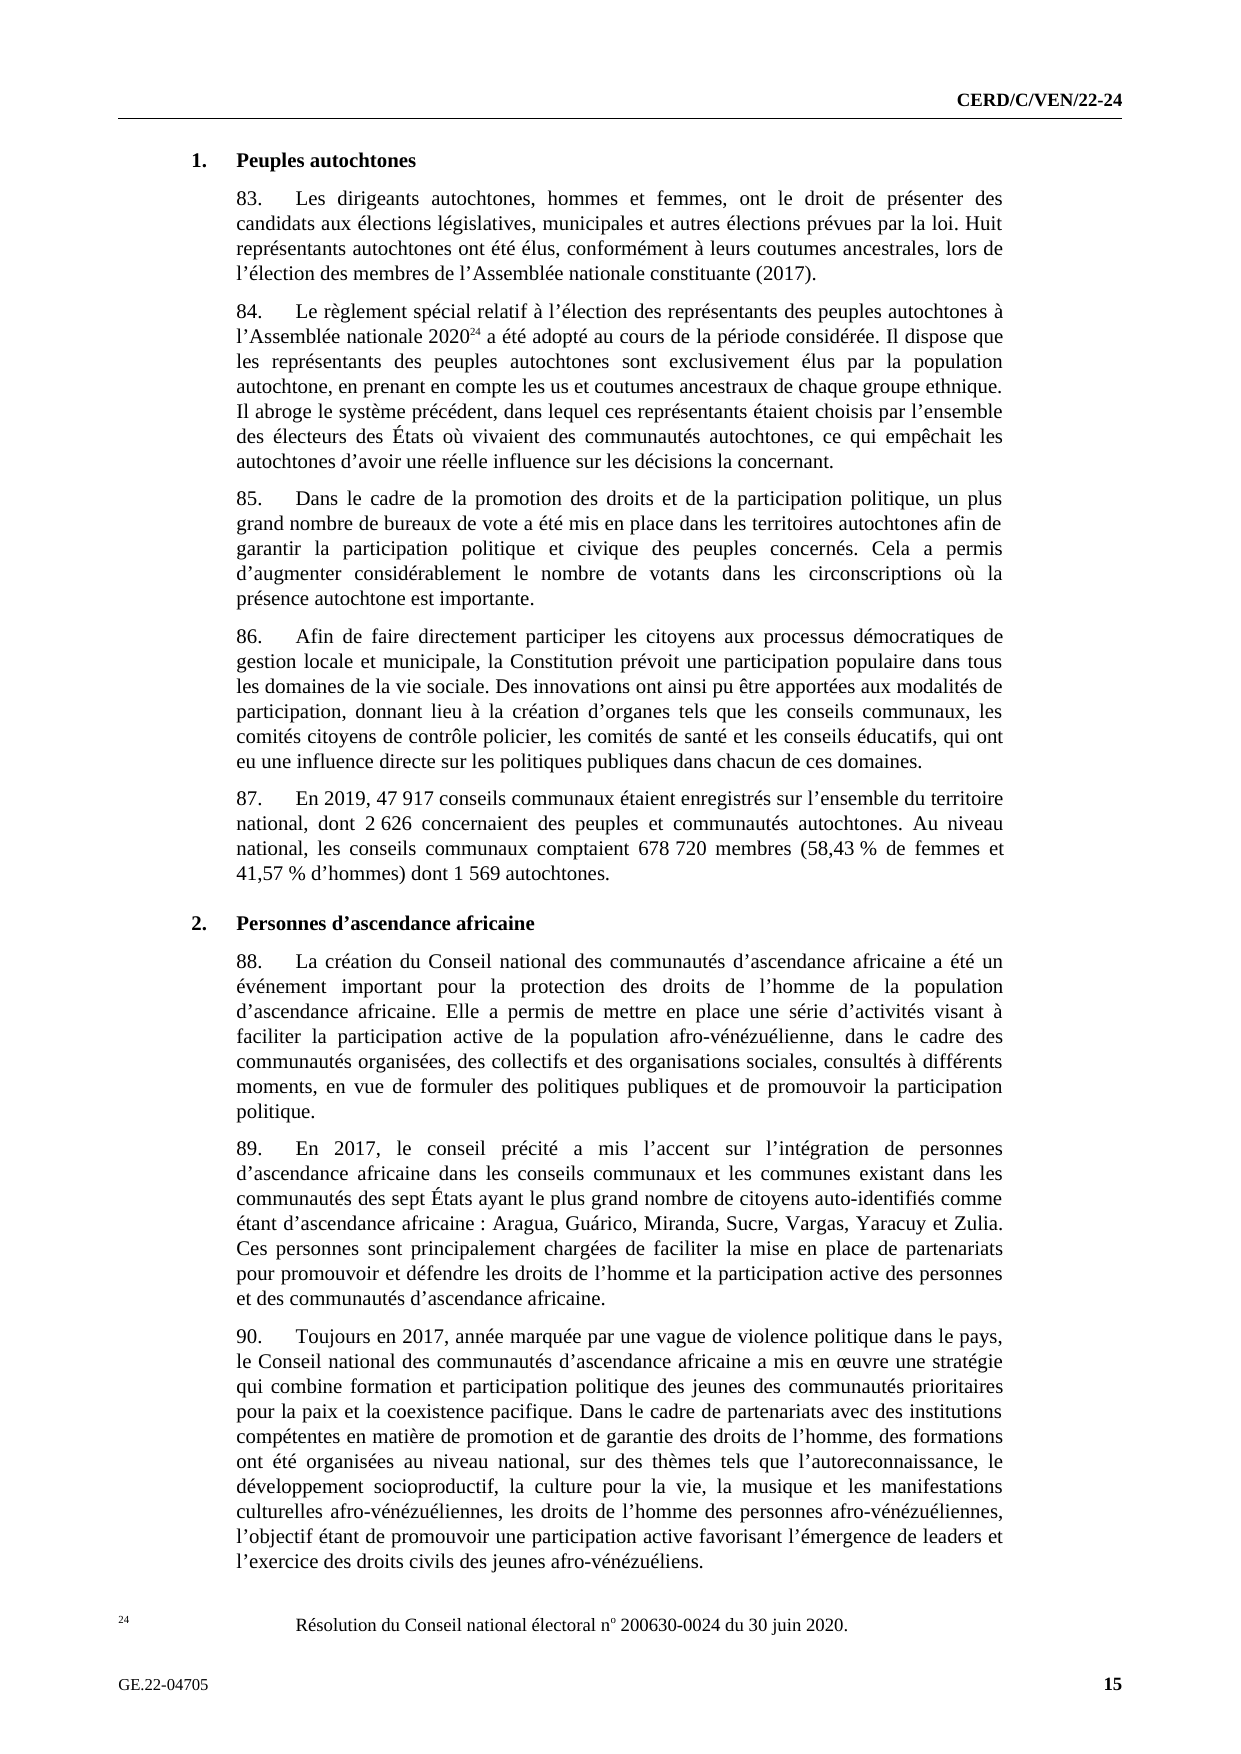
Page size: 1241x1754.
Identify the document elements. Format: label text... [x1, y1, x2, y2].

text 1. Peuples autochtones [118, 148, 1004, 173]
text 2. Personnes d’ascendance africaine [118, 910, 1004, 935]
text 86. Afin de faire directement participer les citoyens aux processus démocratiques de gestion locale et municipale, la Constitution prévoit une participation populaire dans tous les domaines de la vie sociale. Des innovations ont ainsi pu être apportées aux modalités de participation, donnant lieu à la création d’organes tels que les conseils communaux, les comités citoyens de contrôle policier, les comités de santé et les conseils éducatifs, qui ont eu une influence directe sur les politiques publiques dans chacun de ces domaines. [236, 623, 1004, 773]
text 87. En 2019, 47 917 conseils communaux étaient enregistrés sur l’ensemble du territoire national, dont 2 626 concernaient des peuples et communautés autochtones. Au niveau national, les conseils communaux comptaient 678 720 membres (58,43 % de femmes et 41,57 % d’hommes) dont 1 569 autochtones. [236, 785, 1004, 885]
text 85. Dans le cadre de la promotion des droits et de la participation politique, un plus grand nombre de bureaux de vote a été mis en place dans les territoires autochtones afin de garantir la participation politique et civique des peuples concernés. Cela a permis d’augmenter considérablement le nombre de votants dans les circonscriptions où la présence autochtone est importante. [236, 485, 1004, 610]
text 83. Les dirigeants autochtones, hommes et femmes, ont le droit de présenter des candidats aux élections législatives, municipales et autres élections prévues par la loi. Huit représentants autochtones ont été élus, conformément à leurs coutumes ancestrales, lors de l’élection des membres de l’Assemblée nationale constituante (2017). [236, 185, 1004, 285]
text 89. En 2017, le conseil précité a mis l’accent sur l’intégration de personnes d’ascendance africaine dans les conseils communaux et les communes existant dans les communautés des sept États ayant le plus grand nombre de citoyens auto-identifiés comme étant d’ascendance africaine : Aragua, Guárico, Miranda, Sucre, Vargas, Yaracuy et Zulia. Ces personnes sont principalement chargées de faciliter la mise en place de partenariats pour promouvoir et défendre les droits de l’homme et la participation active des personnes et des communautés d’ascendance africaine. [236, 1135, 1004, 1310]
text 84. Le règlement spécial relatif à l’élection des représentants des peuples autochtones à l’Assemblée nationale 2020 a été adopté au cours de la période considérée. Il dispose que les représentants des peuples autochtones sont exclusivement élus par la population autochtone, en prenant en compte les us et coutumes ancestraux de chaque groupe ethnique. Il abroge le système précédent, dans lequel ces représentants étaient choisis par l’ensemble des électeurs des États où vivaient des communautés autochtones, ce qui empêchait les autochtones d’avoir une réelle influence sur les décisions la concernant. [236, 298, 1004, 473]
text 88. La création du Conseil national des communautés d’ascendance africaine a été un événement important pour la protection des droits de l’homme de la population d’ascendance africaine. Elle a permis de mettre en place une série d’activités visant à faciliter la participation active de la population afro-vénézuélienne, dans le cadre des communautés organisées, des collectifs et des organisations sociales, consultés à différents moments, en vue de formuler des politiques publiques et de promouvoir la participation politique. [236, 948, 1004, 1123]
text 90. Toujours en 2017, année marquée par une vague de violence politique dans le pays, le Conseil national des communautés d’ascendance africaine a mis en œuvre une stratégie qui combine formation et participation politique des jeunes des communautés prioritaires pour la paix et la coexistence pacifique. Dans le cadre de partenariats avec des institutions compétentes en matière de promotion et de garantie des droits de l’homme, des formations ont été organisées au niveau national, sur des thèmes tels que l’autoreconnaissance, le développement socioproductif, la culture pour la vie, la musique et les manifestations culturelles afro-vénézuéliennes, les droits de l’homme des personnes afro-vénézuéliennes, l’objectif étant de promouvoir une participation active favorisant l’émergence de leaders et l’exercice des droits civils des jeunes afro-vénézuéliens. [236, 1323, 1004, 1573]
